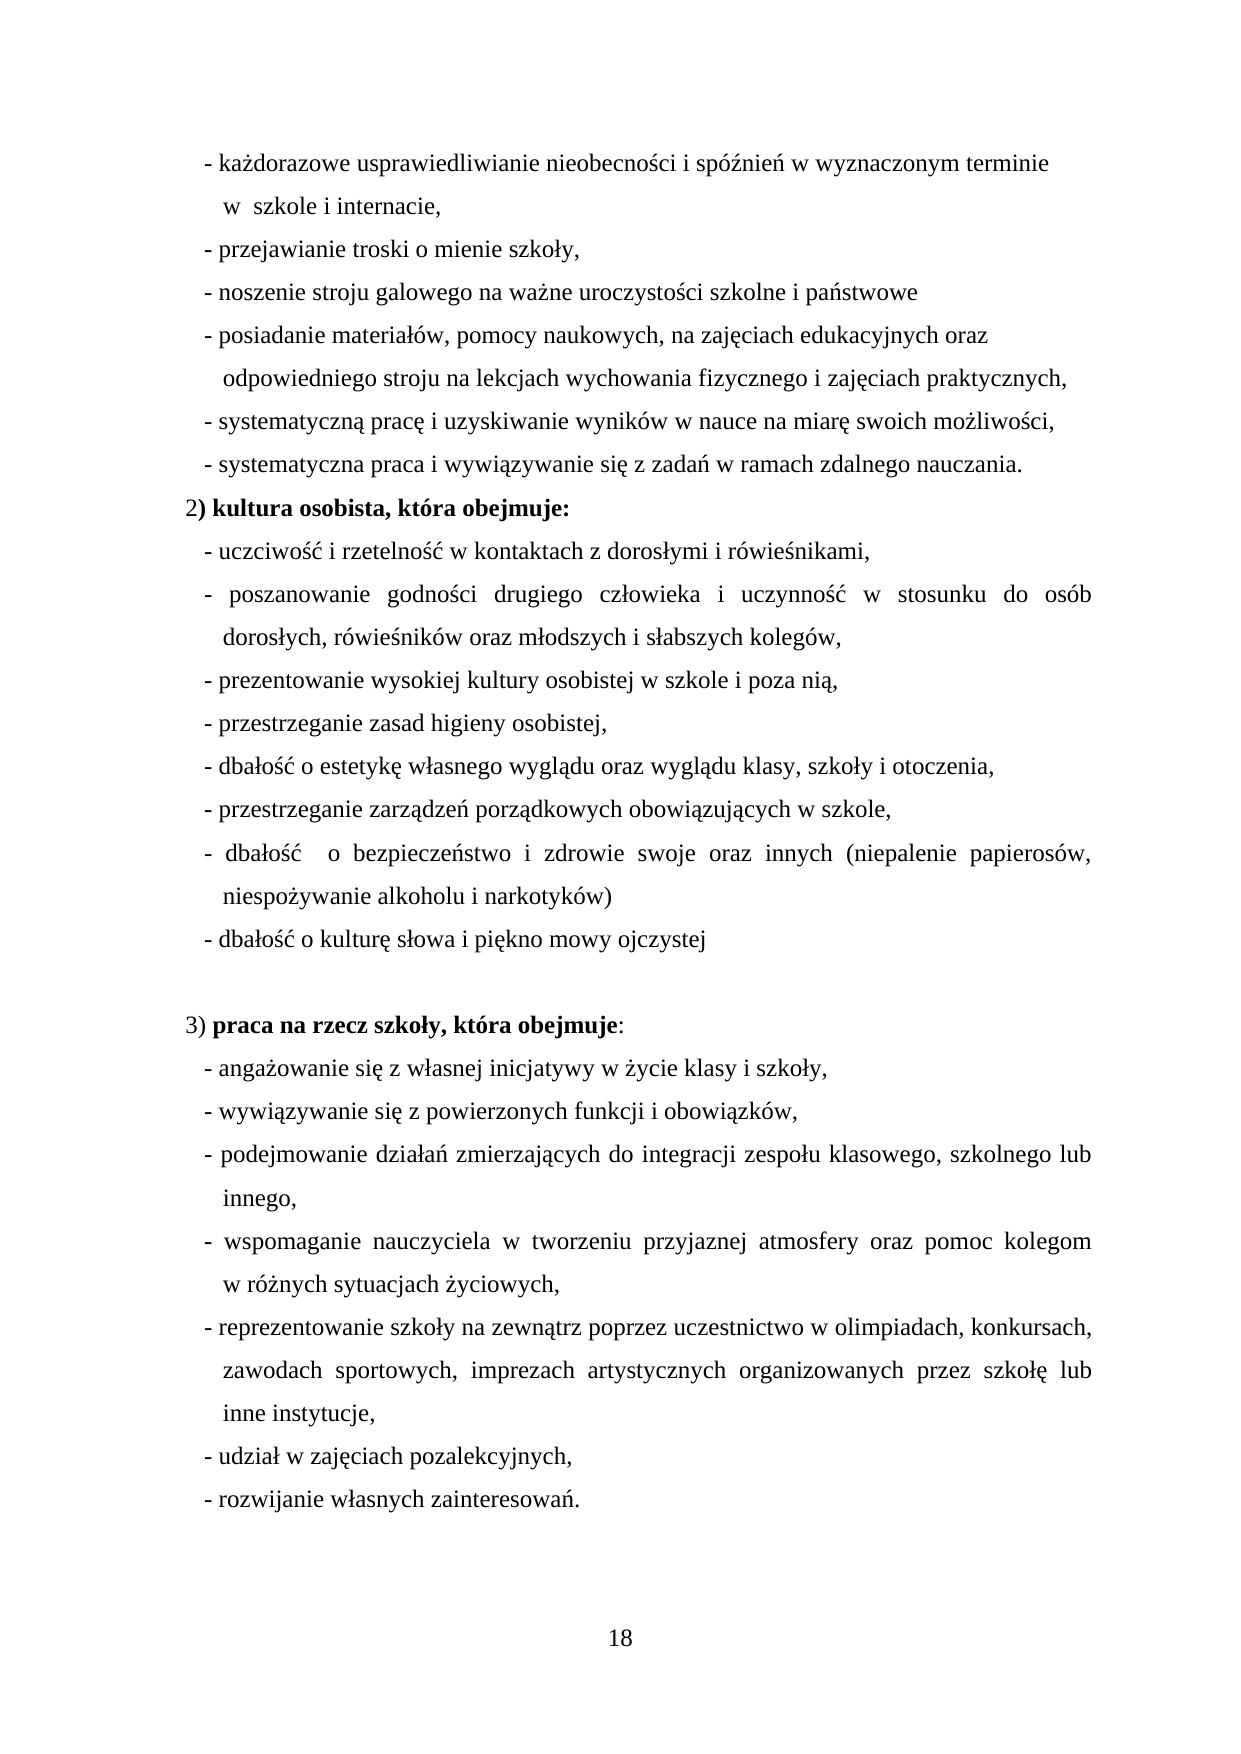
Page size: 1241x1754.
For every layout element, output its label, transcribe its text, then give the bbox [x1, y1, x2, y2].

text - wspomaganie nauczyciela w tworzeniu przyjaznej atmosfery oraz pomoc kolegom w różnych sytuacjach życiowych, [204, 1226, 1093, 1298]
text - dbałość o estetykę własnego wyglądu oraz wyglądu klasy, szkoły i otoczenia, [204, 751, 1093, 780]
text - posiadanie materiałów, pomocy naukowych, na zajęciach edukacyjnych oraz odpowiedniego stroju na lekcjach wychowania fizycznego i zajęciach praktycznych, [204, 320, 1085, 392]
text - dbałość o bezpieczeństwo i zdrowie swoje oraz innych (niepalenie papierosów, niespożywanie alkoholu i narkotyków) [204, 838, 1093, 909]
text - każdorazowe usprawiedliwianie nieobecności i spóźnień w wyznaczonym terminie w szkole i internacie, [204, 148, 1093, 219]
text - przejawianie troski o mienie szkoły, [204, 234, 1093, 263]
text - podejmowanie działań zmierzających do integracji zespołu klasowego, szkolnego lub innego, [204, 1139, 1093, 1211]
text - systematyczna praca i wywiązywanie się z zadań w ramach zdalnego nauczania. [204, 449, 1093, 478]
text - przestrzeganie zarządzeń porządkowych obowiązujących w szkole, [204, 794, 1093, 823]
text - udział w zajęciach pozalekcyjnych, [204, 1441, 1093, 1470]
text 2) kultura osobista, która obejmuje: [148, 493, 1093, 521]
text - angażowanie się z własnej inicjatywy w życie klasy i szkoły, [204, 1053, 1093, 1082]
text - rozwijanie własnych zainteresowań. [148, 1484, 1093, 1513]
text - prezentowanie wysokiej kultury osobistej w szkole i poza nią, [204, 665, 1093, 694]
text - uczciwość i rzetelność w kontaktach z dorosłymi i rówieśnikami, [204, 536, 1093, 564]
text - dbałość o kulturę słowa i piękno mowy ojczystej [204, 924, 1093, 953]
text - noszenie stroju galowego na ważne uroczystości szkolne i państwowe [204, 277, 1093, 306]
text - poszanowanie godności drugiego człowieka i uczynność w stosunku do osób dorosłych, rówieśników oraz młodszych i słabszych kolegów, [204, 579, 1093, 651]
text 3) praca na rzecz szkoły, która obejmuje: [148, 1010, 1093, 1039]
text - przestrzeganie zasad higieny osobistej, [204, 708, 1093, 737]
text - reprezentowanie szkoły na zewnątrz poprzez uczestnictwo w olimpiadach, konkursach, zawodach sportowych, imprezach artystycznych organizowanych przez szkołę lub inne instytucje, [204, 1312, 1093, 1427]
text - wywiązywanie się z powierzonych funkcji i obowiązków, [204, 1096, 1093, 1125]
text - systematyczną pracę i uzyskiwanie wyników w nauce na miarę swoich możliwości, [204, 406, 1093, 435]
